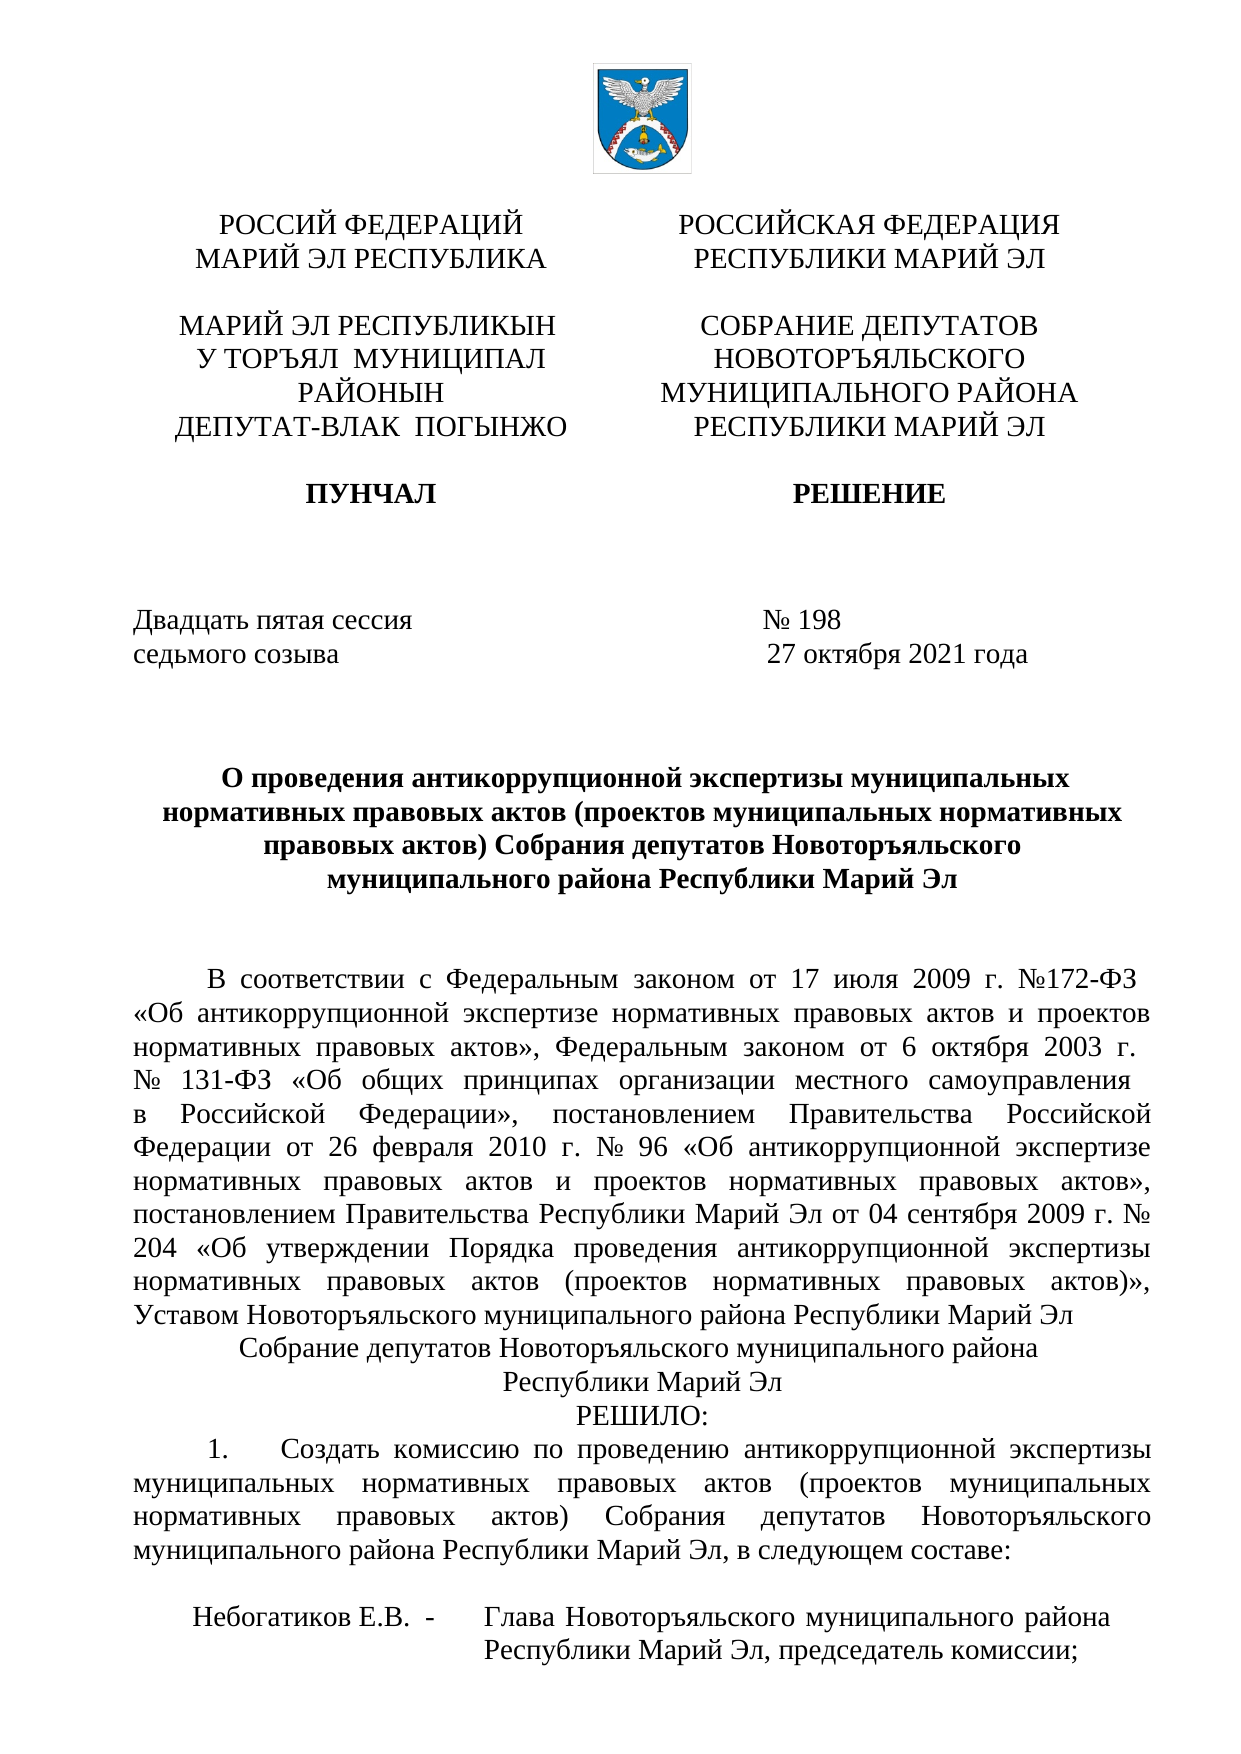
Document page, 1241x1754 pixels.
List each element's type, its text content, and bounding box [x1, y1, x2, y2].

picture [593, 63, 692, 174]
table_header Небогатиков Е.В. - [122, 1565, 472, 1666]
text О проведения антикоррупционной экспертизы муниципальных нормативных правовых актов (проектов муниципальных нормативных правовых актов) Собрания депутатов Новоторъяльского [133, 760, 1152, 861]
table_header Глава Новоторъяльского муниципального района Республики Марий Эл, председатель комиссии; [473, 1565, 1122, 1666]
list Собрание депутатов Новоторъяльского муниципального района Республики Марий Эл [133, 1331, 1152, 1398]
list Создать комиссию по проведению антикоррупционной экспертизы муниципальных нормативных правовых актов (проектов муниципальных нормативных правовых актов) Собрания депутатов Новоторъяльского муниципального района Республики Марий Эл, в следующем составе: [133, 1431, 1152, 1565]
list РЕШИЛО: [133, 1398, 1152, 1431]
subtitle Двадцать пятая сессия № 198 [133, 602, 1152, 636]
subtitle В соответствии с Федеральным законом от 17 июля 2009 г. №172-ФЗ «Об антикоррупционной экспертизе нормативных правовых актов и проектов нормативных правовых актов», Федеральным законом от 6 октября 2003 г. № 131-ФЗ «Об общих принципах организации местного самоуправления в Российской Федерации», постановлением Правительства Российской Федерации от 26 февраля 2010 г. № 96 «Об антикоррупционной экспертизе нормативных правовых актов и проектов нормативных правовых актов», постановлением Правительства Республики Марий Эл от 04 сентября 2009 г. № 204 «Об утверждении Порядка проведения антикоррупционной экспертизы нормативных правовых актов (проектов нормативных правовых актов)», Уставом Новоторъяльского муниципального района Республики Марий Эл [133, 962, 1152, 1331]
table_header РОССИЙ ФЕДЕРАЦИЙ МАРИЙ ЭЛ РЕСПУБЛИКА МАРИЙ ЭЛ РЕСПУБЛИКЫН У ТОРЪЯЛ МУНИЦИПАЛ РАЙОНЫН ДЕПУТАТ-ВЛАК ПОГЫНЖО ПУНЧАЛ [122, 174, 620, 543]
text муниципального района Республики Марий Эл [133, 861, 1152, 894]
subtitle седьмого созыва 27 октября 2021 года [133, 636, 1152, 669]
table_header РОССИЙСКАЯ ФЕДЕРАЦИЯ РЕСПУБЛИКИ МАРИЙ ЭЛ СОБРАНИЕ ДЕПУТАТОВ НОВОТОРЪЯЛЬСКОГО МУНИЦИПАЛЬНОГО РАЙОНА РЕСПУБЛИКИ МАРИЙ ЭЛ РЕШЕНИЕ [620, 174, 1119, 543]
